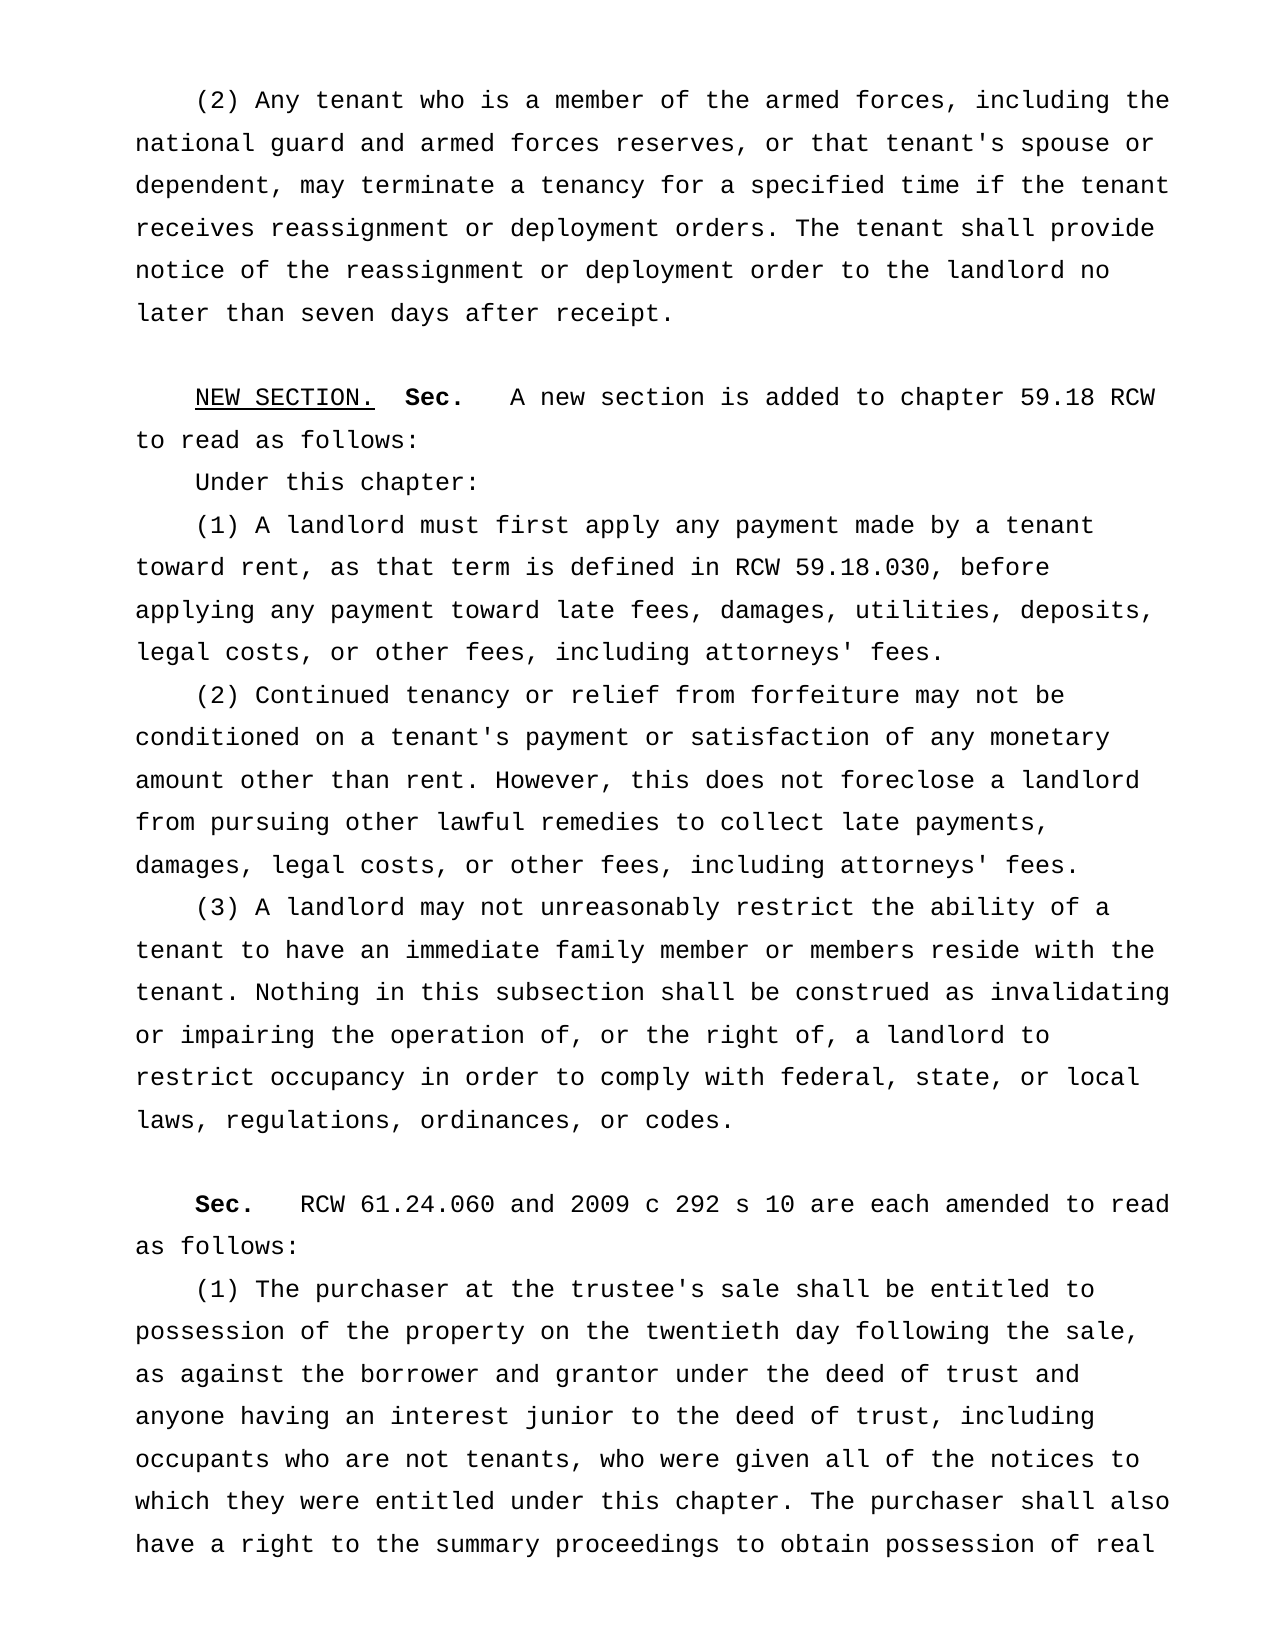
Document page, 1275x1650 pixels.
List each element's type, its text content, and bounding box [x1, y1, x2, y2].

text (1) A landlord must first apply any payment made by a tenant toward rent, as that term is defined in RCW 59.18.030, before applying any payment toward late fees, damages, utilities, deposits, legal costs, or other fees, including attorneys' fees. [135, 499, 1170, 669]
text (2) Any tenant who is a member of the armed forces, including the national guard and armed forces reserves, or that tenant's spouse or dependent, may terminate a tenancy for a specified time if the tenant receives reassignment or deployment orders. The tenant shall provide notice of the reassignment or deployment order to the landlord no later than seven days after receipt. [135, 75, 1170, 330]
text NEW SECTION. Sec. A new section is added to chapter 59.18 RCW to read as follows: [135, 372, 1170, 457]
text (3) A landlord may not unreasonably restrict the ability of a tenant to have an immediate family member or members reside with the tenant. Nothing in this subsection shall be construed as invalidating or impairing the operation of, or the right of, a landlord to restrict occupancy in order to comply with federal, state, or local laws, regulations, ordinances, or codes. [135, 882, 1170, 1137]
text (2) Continued tenancy or relief from forfeiture may not be conditioned on a tenant's payment or satisfaction of any monetary amount other than rent. However, this does not foreclose a landlord from pursuing other lawful remedies to collect late payments, damages, legal costs, or other fees, including attorneys' fees. [135, 669, 1170, 882]
text Under this chapter: [135, 457, 1170, 499]
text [135, 1263, 1170, 1561]
text Sec. RCW 61.24.060 and 2009 c 292 s 10 are each amended to read as follows: [135, 1178, 1170, 1263]
